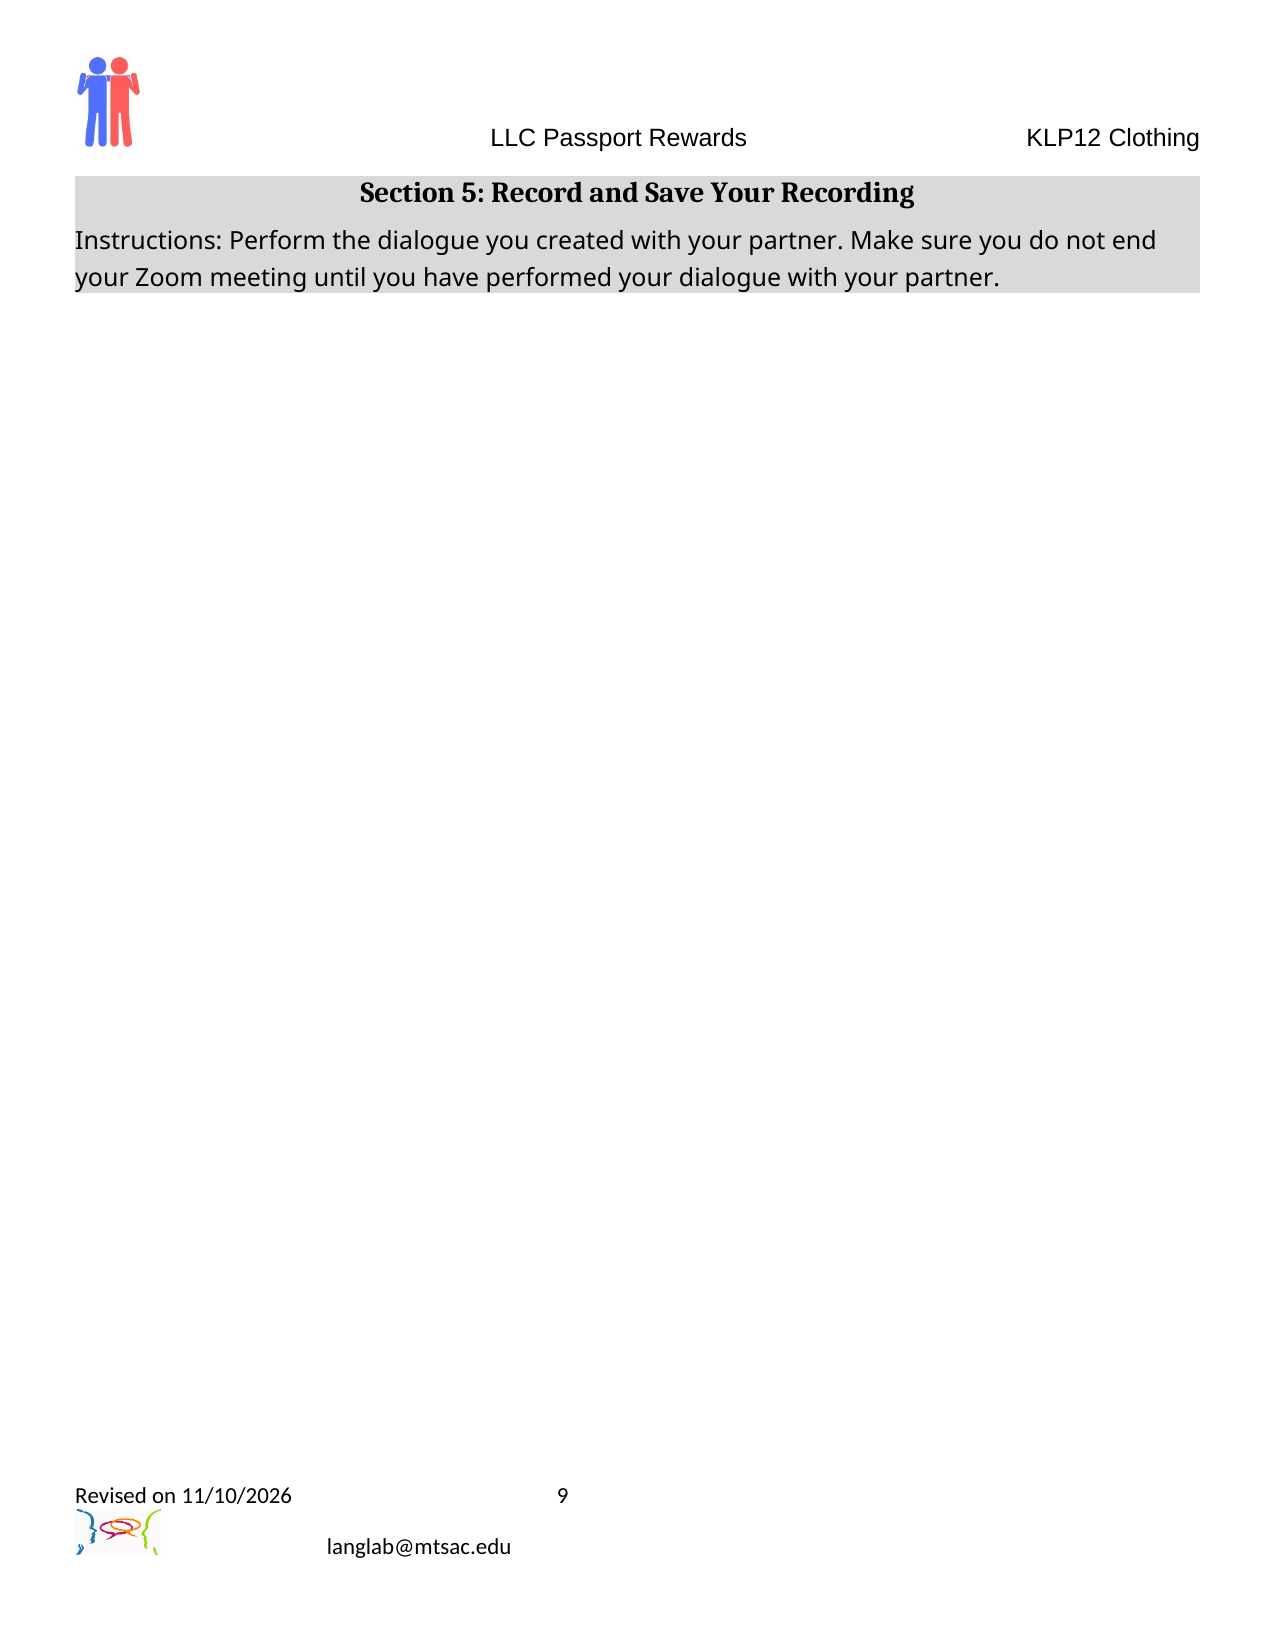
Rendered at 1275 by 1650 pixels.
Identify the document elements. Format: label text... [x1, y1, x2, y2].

picture [75, 56, 141, 147]
subtitle Section 5: Record and Save Your Recording [75, 176, 1200, 210]
text Instructions: Perform the dialogue you created with your partner. Make sure you do not end your Zoom meeting until you have performed your dialogue with your partner. [75, 222, 1200, 293]
picture [75, 1509, 161, 1555]
